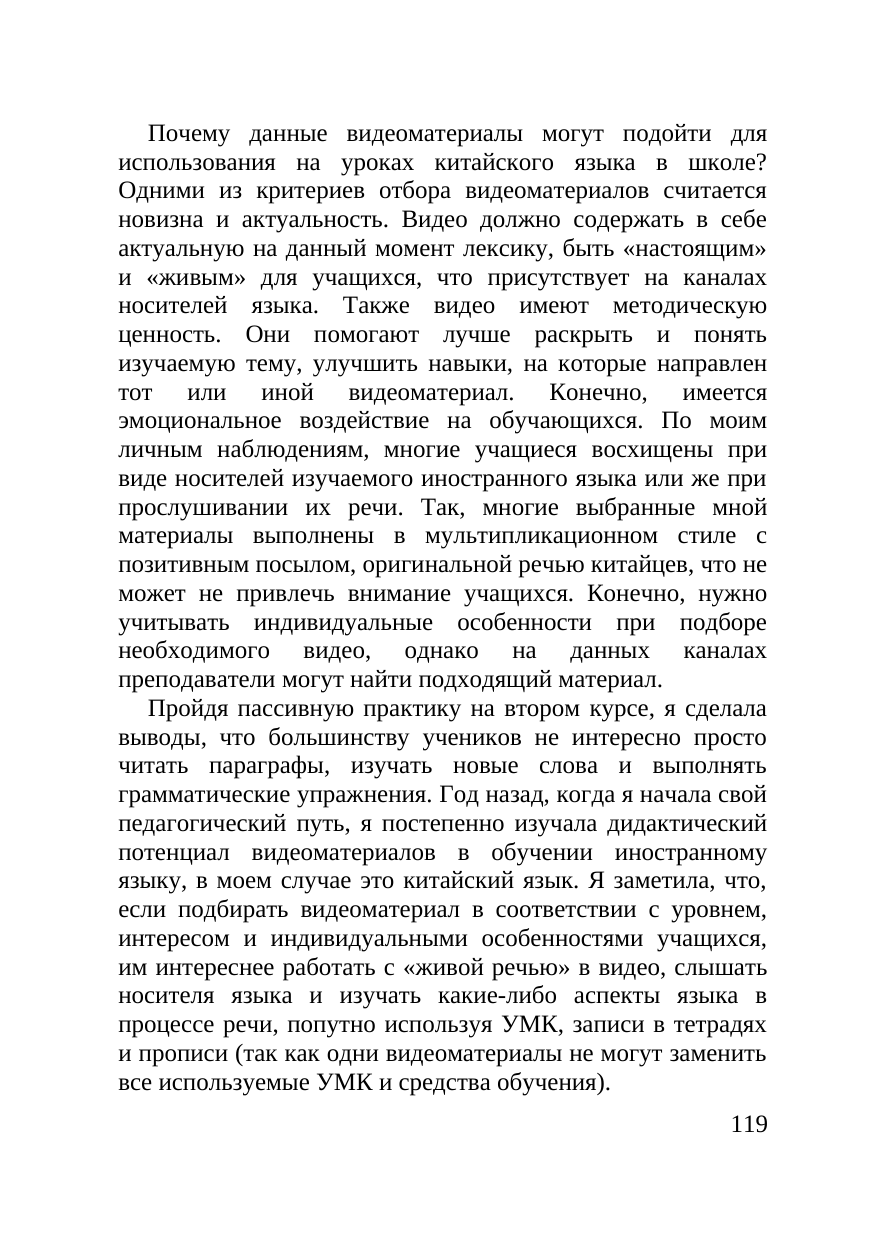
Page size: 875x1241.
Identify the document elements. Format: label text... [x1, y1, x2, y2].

text Пройдя пассивную практику на втором курсе, я сделала выводы, что большинству учеников не интересно просто читать параграфы, изучать новые слова и выполнять грамматические упражнения. Год назад, когда я начала свой педагогический путь, я постепенно изучала дидактический потенциал видеоматериалов в обучении иностранному языку, в моем случае это китайский язык. Я заметила, что, если подбирать видеоматериал в соответствии с уровнем, интересом и индивидуальными особенностями учащихся, им интереснее работать с «живой речью» в видео, слышать носителя языка и изучать какие-либо аспекты языка в процессе речи, попутно используя УМК, записи в тетрадях и прописи (так как одни видеоматериалы не могут заменить все используемые УМК и средства обучения). [118, 693, 768, 1096]
text Почему данные видеоматериалы могут подойти для использования на уроках китайского языка в школе? Одними из критериев отбора видеоматериалов считается новизна и актуальность. Видео должно содержать в себе актуальную на данный момент лексику, быть «настоящим» и «живым» для учащихся, что присутствует на каналах носителей языка. Также видео имеют методическую ценность. Они помогают лучше раскрыть и понять изучаемую тему, улучшить навыки, на которые направлен тот или иной видеоматериал. Конечно, имеется эмоциональное воздействие на обучающихся. По моим личным наблюдениям, многие учащиеся восхищены при виде носителей изучаемого иностранного языка или же при прослушивании их речи. Так, многие выбранные мной материалы выполнены в мультипликационном стиле с позитивным посылом, оригинальной речью китайцев, что не может не привлечь внимание учащихся. Конечно, нужно учитывать индивидуальные особенности при подборе необходимого видео, однако на данных каналах преподаватели могут найти подходящий материал. [118, 118, 768, 693]
